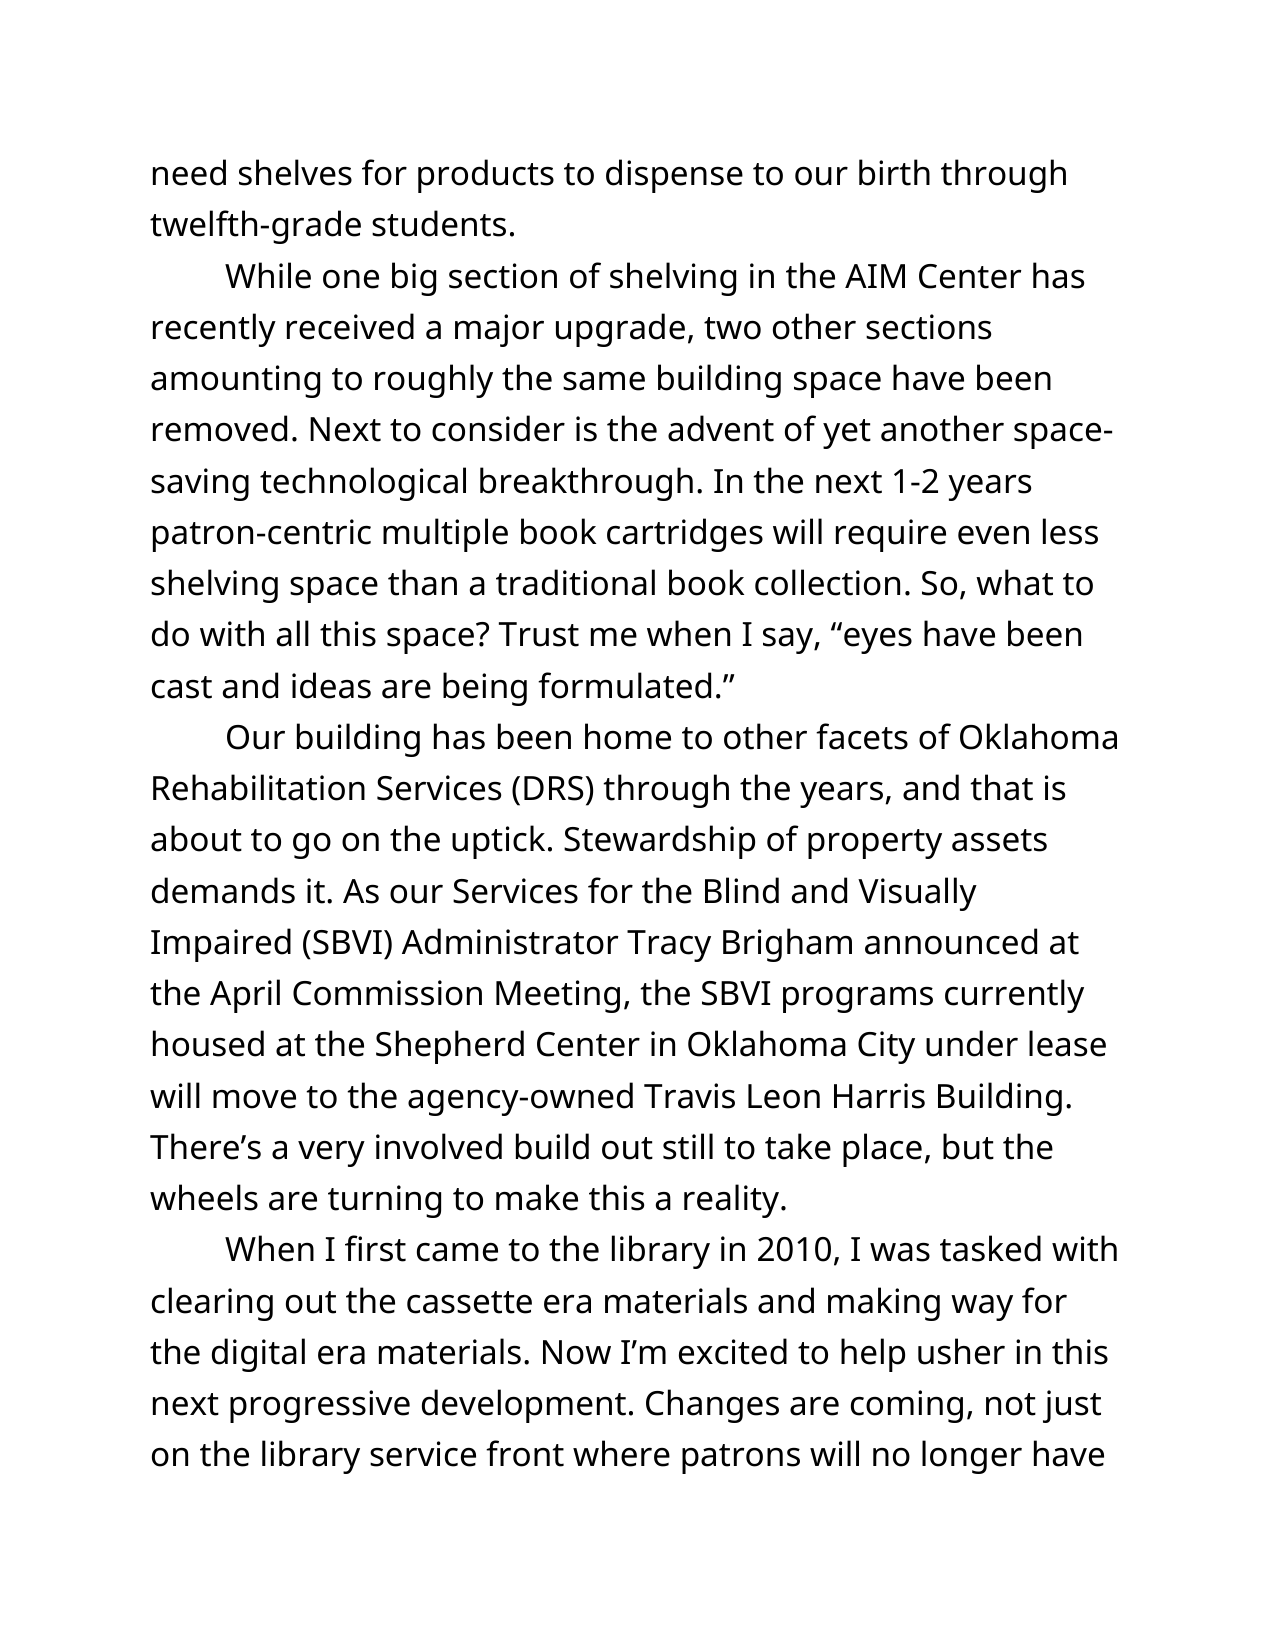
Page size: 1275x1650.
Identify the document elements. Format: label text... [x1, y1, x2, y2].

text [150, 1226, 1125, 1477]
text While one big section of shelving in the AIM Center has recently received a major upgrade, two other sections amounting to roughly the same building space have been removed. Next to consider is the advent of yet another space-saving technological breakthrough. In the next 1-2 years patron-centric multiple book cartridges will require even less shelving space than a traditional book collection. So, what to do with all this space? Trust me when I say, “eyes have been cast and ideas are being formulated.” [150, 252, 1125, 708]
text Our building has been home to other facets of Oklahoma Rehabilitation Services (DRS) through the years, and that is about to go on the uptick. Stewardship of property assets demands it. As our Services for the Blind and Visually Impaired (SBVI) Administrator Tracy Brigham announced at the April Commission Meeting, the SBVI programs currently housed at the Shepherd Center in Oklahoma City under lease will move to the agency-owned Travis Leon Harris Building. There’s a very involved build out still to take place, but the wheels are turning to make this a reality. [150, 714, 1125, 1220]
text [150, 150, 1125, 247]
